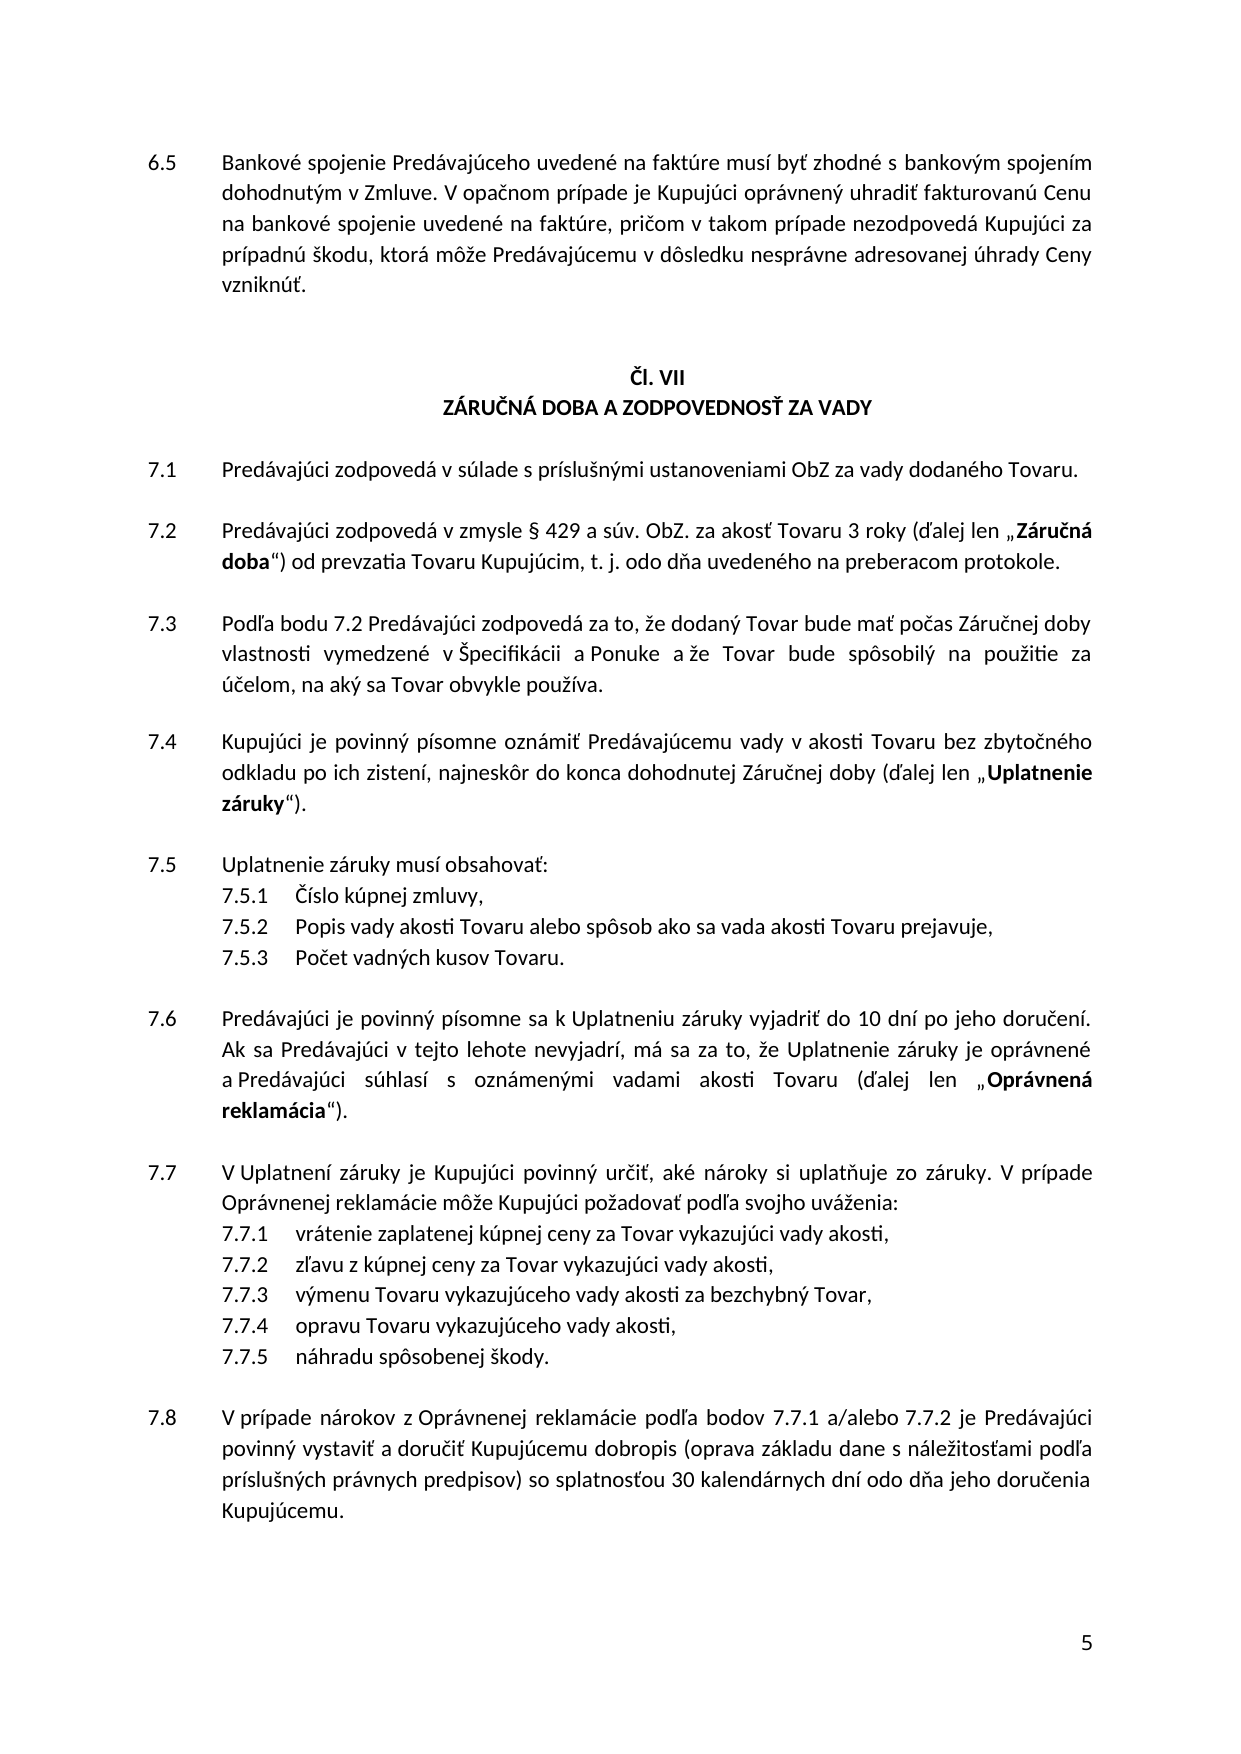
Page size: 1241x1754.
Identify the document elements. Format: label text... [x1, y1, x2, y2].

list Popis vady akosti Tovaru alebo spôsob ako sa vada akosti Tovaru prejavuje, [222, 912, 1092, 940]
list vrátenie zaplatenej kúpnej ceny za Tovar vykazujúci vady akosti, [222, 1219, 1092, 1247]
list Predávajúci zodpovedá v súlade s príslušnými ustanoveniami ObZ za vady dodaného Tovaru. [148, 455, 1092, 483]
text ZÁRUČNÁ DOBA A ZODPOVEDNOSŤ ZA VADY [185, 393, 1092, 422]
list výmenu Tovaru vykazujúceho vady akosti za bezchybný Tovar, [222, 1281, 1092, 1309]
list V Uplatnení záruky je Kupujúci povinný určiť, aké nároky si uplatňuje zo záruky. V prípade Oprávnenej reklamácie môže Kupujúci požadovať podľa svojho uváženia: [148, 1158, 1092, 1216]
list Predávajúci zodpovedá v zmysle § 429 a súv. ObZ. za akosť Tovaru 3 roky (ďalej len „Záručná doba“) od prevzatia Tovaru Kupujúcim, t. j. odo dňa uvedeného na preberacom protokole. [148, 516, 1092, 575]
list Počet vadných kusov Tovaru. [222, 943, 1092, 971]
list V prípade nárokov z Oprávnenej reklamácie podľa bodov 7.7.1 a/alebo 7.7.2 je Predávajúci povinný vystaviť a doručiť Kupujúcemu dobropis (oprava základu dane s náležitosťami podľa príslušných právnych predpisov) so splatnosťou 30 kalendárnych dní odo dňa jeho doručenia Kupujúcemu. [148, 1403, 1092, 1524]
list Predávajúci je povinný písomne sa k Uplatneniu záruky vyjadriť do 10 dní po jeho doručení. Ak sa Predávajúci v tejto lehote nevyjadrí, má sa za to, že Uplatnenie záruky je oprávnené a Predávajúci súhlasí s oznámenými vadami akosti Tovaru (ďalej len „Oprávnená reklamácia“). [148, 1004, 1092, 1124]
list Uplatnenie záruky musí obsahovať: [148, 850, 1092, 878]
list Bankové spojenie Predávajúceho uvedené na faktúre musí byť zhodné s bankovým spojením dohodnutým v Zmluve. V opačnom prípade je Kupujúci oprávnený uhradiť fakturovanú Cenu na bankové spojenie uvedené na faktúre, pričom v takom prípade nezodpovedá Kupujúci za prípadnú škodu, ktorá môže Predávajúcemu v dôsledku nesprávne adresovanej úhrady Ceny vzniknúť. [148, 148, 1092, 299]
list Číslo kúpnej zmluvy, [222, 881, 1092, 909]
text Čl. VII [185, 363, 1092, 391]
list náhradu spôsobenej škody. [222, 1342, 1092, 1370]
list Podľa bodu 7.2 Predávajúci zodpovedá za to, že dodaný Tovar bude mať počas Záručnej doby vlastnosti vymedzené v Špecifikácii a Ponuke a že Tovar bude spôsobilý na použitie za účelom, na aký sa Tovar obvykle používa. [148, 609, 1092, 698]
list zľavu z kúpnej ceny za Tovar vykazujúci vady akosti, [222, 1250, 1092, 1278]
list Kupujúci je povinný písomne oznámiť Predávajúcemu vady v akosti Tovaru bez zbytočného odkladu po ich zistení, najneskôr do konca dohodnutej Záručnej doby (ďalej len „Uplatnenie záruky“). [148, 727, 1092, 817]
list opravu Tovaru vykazujúceho vady akosti, [222, 1311, 1092, 1339]
